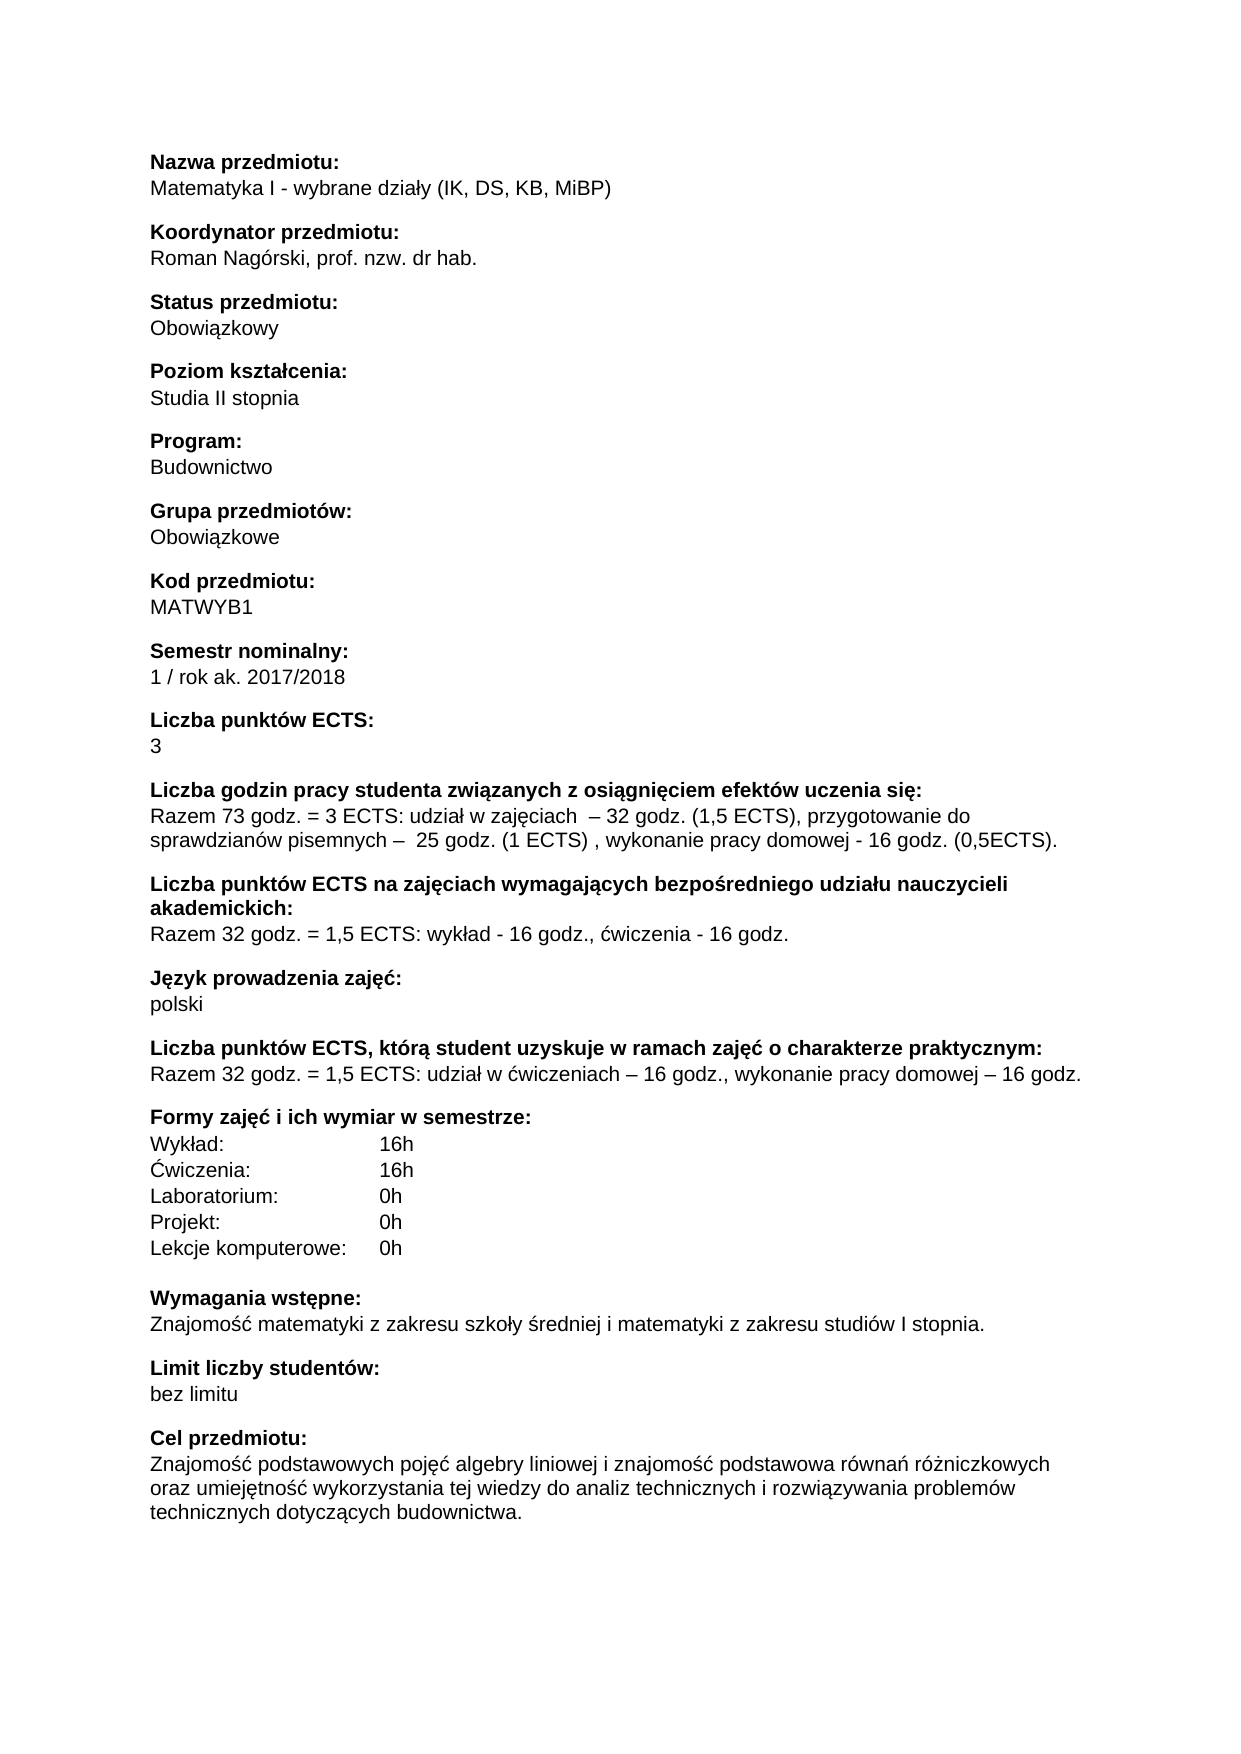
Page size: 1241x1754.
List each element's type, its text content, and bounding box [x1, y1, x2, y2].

text Matematyka I - wybrane działy (IK, DS, KB, MiBP) [150, 176, 1090, 200]
text Program: [150, 429, 1090, 453]
table_cell Projekt: [140, 1210, 367, 1234]
text Formy zajęć i ich wymiar w semestrze: [150, 1105, 1090, 1129]
table_cell Laboratorium: [140, 1184, 367, 1208]
text 3 [150, 734, 1090, 758]
text polski [150, 992, 1090, 1016]
table_cell 16h [369, 1156, 597, 1182]
text Koordynator przedmiotu: [150, 220, 1090, 244]
text Liczba punktów ECTS na zajęciach wymagających bezpośredniego udziału nauczycieli akademickich: [150, 872, 1090, 920]
text 1 / rok ak. 2017/2018 [150, 664, 1090, 688]
table_cell 0h [369, 1208, 597, 1234]
text Cel przedmiotu: [150, 1426, 1090, 1449]
text Semestr nominalny: [150, 638, 1090, 662]
text Liczba punktów ECTS: [150, 708, 1090, 732]
text Kod przedmiotu: [150, 569, 1090, 593]
text Roman Nagórski, prof. nzw. dr hab. [150, 246, 1090, 270]
text Wymagania wstępne: [150, 1286, 1090, 1310]
text bez limitu [150, 1382, 1090, 1406]
text MATWYB1 [150, 595, 1090, 619]
text Poziom kształcenia: [150, 359, 1090, 383]
text Razem 73 godz. = 3 ECTS: udział w zajęciach – 32 godz. (1,5 ECTS), przygotowanie do sprawdzianów pisemnych – 25 godz. (1 ECTS) , wykonanie pracy domowej - 16 godz. (0,5ECTS). [150, 804, 1090, 852]
text Liczba punktów ECTS, którą student uzyskuje w ramach zajęć o charakterze praktycznym: [150, 1035, 1090, 1059]
text Razem 32 godz. = 1,5 ECTS: udział w ćwiczeniach – 16 godz., wykonanie pracy domowej – 16 godz. [150, 1061, 1090, 1085]
text Razem 32 godz. = 1,5 ECTS: wykład - 16 godz., ćwiczenia - 16 godz. [150, 922, 1090, 946]
text Budownictwo [150, 455, 1090, 479]
table_cell Ćwiczenia: [140, 1158, 367, 1182]
text Limit liczby studentów: [150, 1356, 1090, 1380]
table_header Wykład: [140, 1132, 367, 1156]
text Liczba godzin pracy studenta związanych z osiągnięciem efektów uczenia się: [150, 778, 1090, 802]
table_cell 0h [369, 1234, 597, 1260]
text Znajomość podstawowych pojęć algebry liniowej i znajomość podstawowa równań różniczkowych oraz umiejętność wykorzystania tej wiedzy do analiz technicznych i rozwiązywania problemów technicznych dotyczących budownictwa. [150, 1452, 1090, 1523]
text Studia II stopnia [150, 385, 1090, 409]
table_header 16h [369, 1132, 597, 1156]
text Status przedmiotu: [150, 289, 1090, 313]
table_cell 0h [369, 1182, 597, 1208]
text Znajomość matematyki z zakresu szkoły średniej i matematyki z zakresu studiów I stopnia. [150, 1312, 1090, 1336]
text Nazwa przedmiotu: [150, 150, 1090, 174]
text Język prowadzenia zajęć: [150, 966, 1090, 989]
text Obowiązkowy [150, 316, 1090, 339]
table_cell Lekcje komputerowe: [140, 1236, 367, 1260]
text Grupa przedmiotów: [150, 499, 1090, 523]
text Obowiązkowe [150, 525, 1090, 549]
